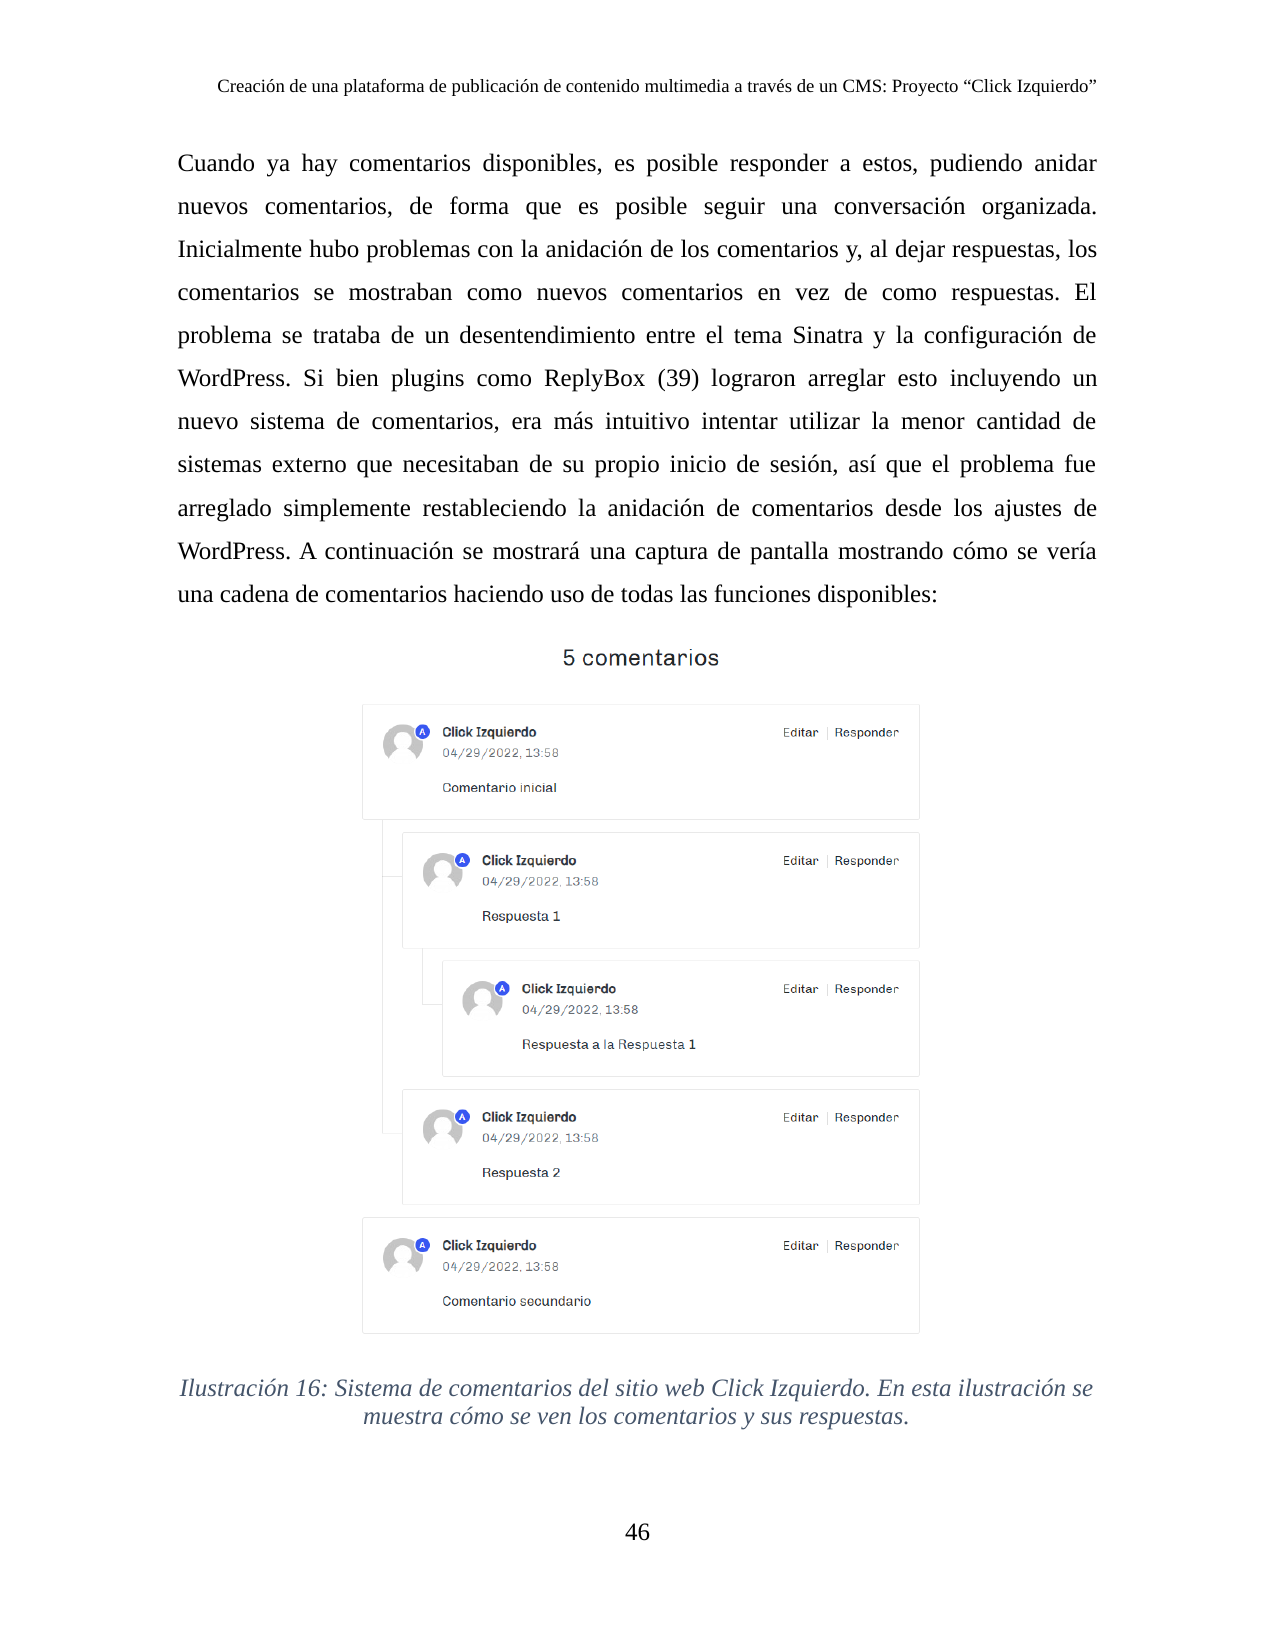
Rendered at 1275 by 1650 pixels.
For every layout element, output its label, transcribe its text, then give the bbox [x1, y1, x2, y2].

picture [345, 638, 930, 1342]
text Ilustración 16: Sistema de comentarios del sitio web Click Izquierdo. En esta ilustración se muestra cómo se ven los comentarios y sus respuestas. [177, 1373, 1098, 1430]
text Cuando ya hay comentarios disponibles, es posible responder a estos, pudiendo anidar nuevos comentarios, de forma que es posible seguir una conversación organizada. Inicialmente hubo problemas con la anidación de los comentarios y, al dejar respuestas, los comentarios se mostraban como nuevos comentarios en vez de como respuestas. El problema se trataba de un desentendimiento entre el tema Sinatra y la configuración de WordPress. Si bien plugins como ReplyBox lograron arreglar esto incluyendo un nuevo sistema de comentarios, era más intuitivo intentar utilizar la menor cantidad de sistemas externo que necesitaban de su propio inicio de sesión, así que el problema fue arreglado simplemente restableciendo la anidación de comentarios desde los ajustes de WordPress. A continuación se mostrará una captura de pantalla mostrando cómo se vería una cadena de comentarios haciendo uso de todas las funciones disponibles: [177, 148, 1098, 608]
